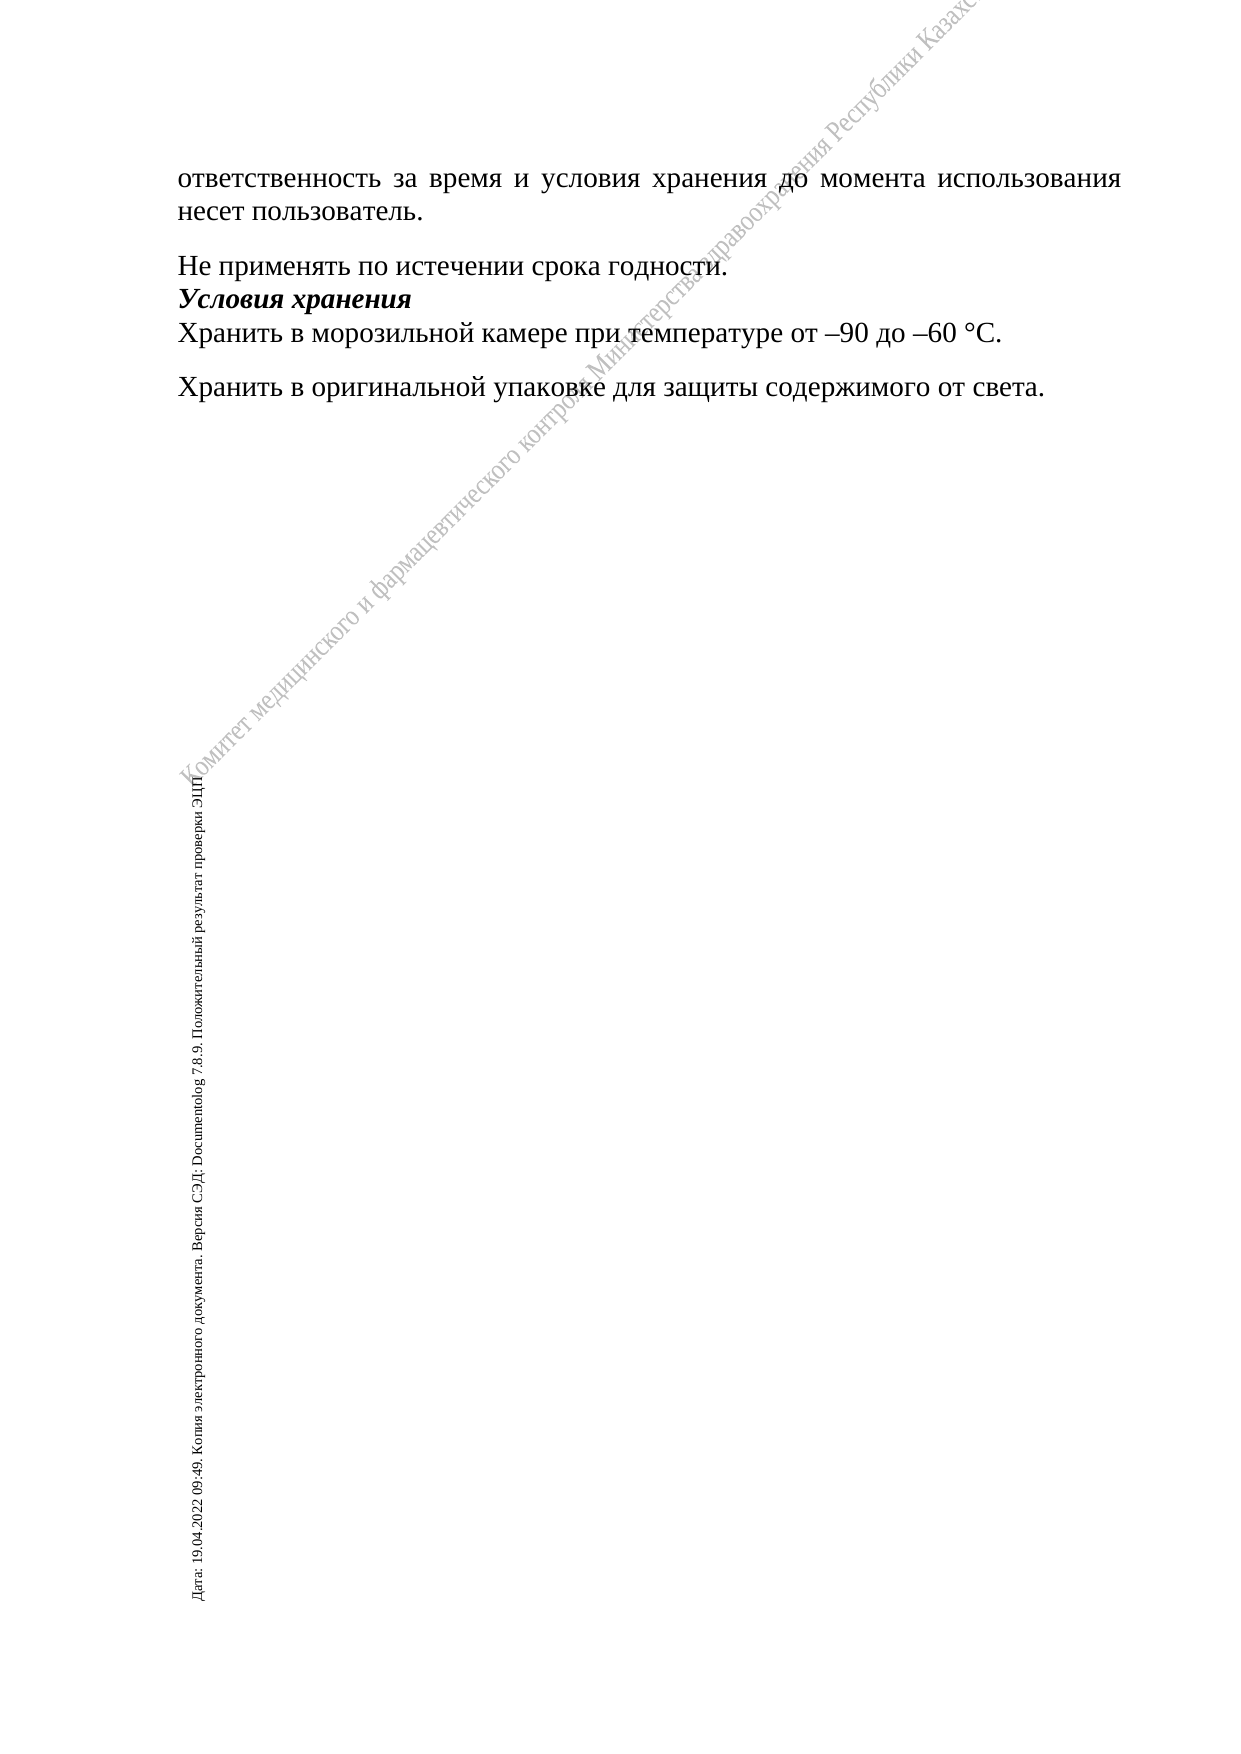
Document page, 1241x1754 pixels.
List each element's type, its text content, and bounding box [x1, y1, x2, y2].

text Не применять по истечении срока годности. [177, 248, 1122, 281]
text Условия хранения [177, 281, 1122, 315]
text Химическая и физическая стабильность препарата была показана в течение 12 часов при температуре от 2 до 30 °C. С микробиологической точки зрения, за исключением случаев, когда метод вскрытия предупреждает риск микробиологического загрязнения, препарат следует использовать немедленно. Если вакцина не была использована немедленно, ответственность за время и условия хранения до момента использования несет пользователь. [177, 160, 1122, 227]
text Хранить в оригинальной упаковке для защиты содержимого от света. [177, 369, 1122, 403]
text Хранить в морозильной камере при температуре от –90 до –60 °C. [177, 315, 1122, 348]
